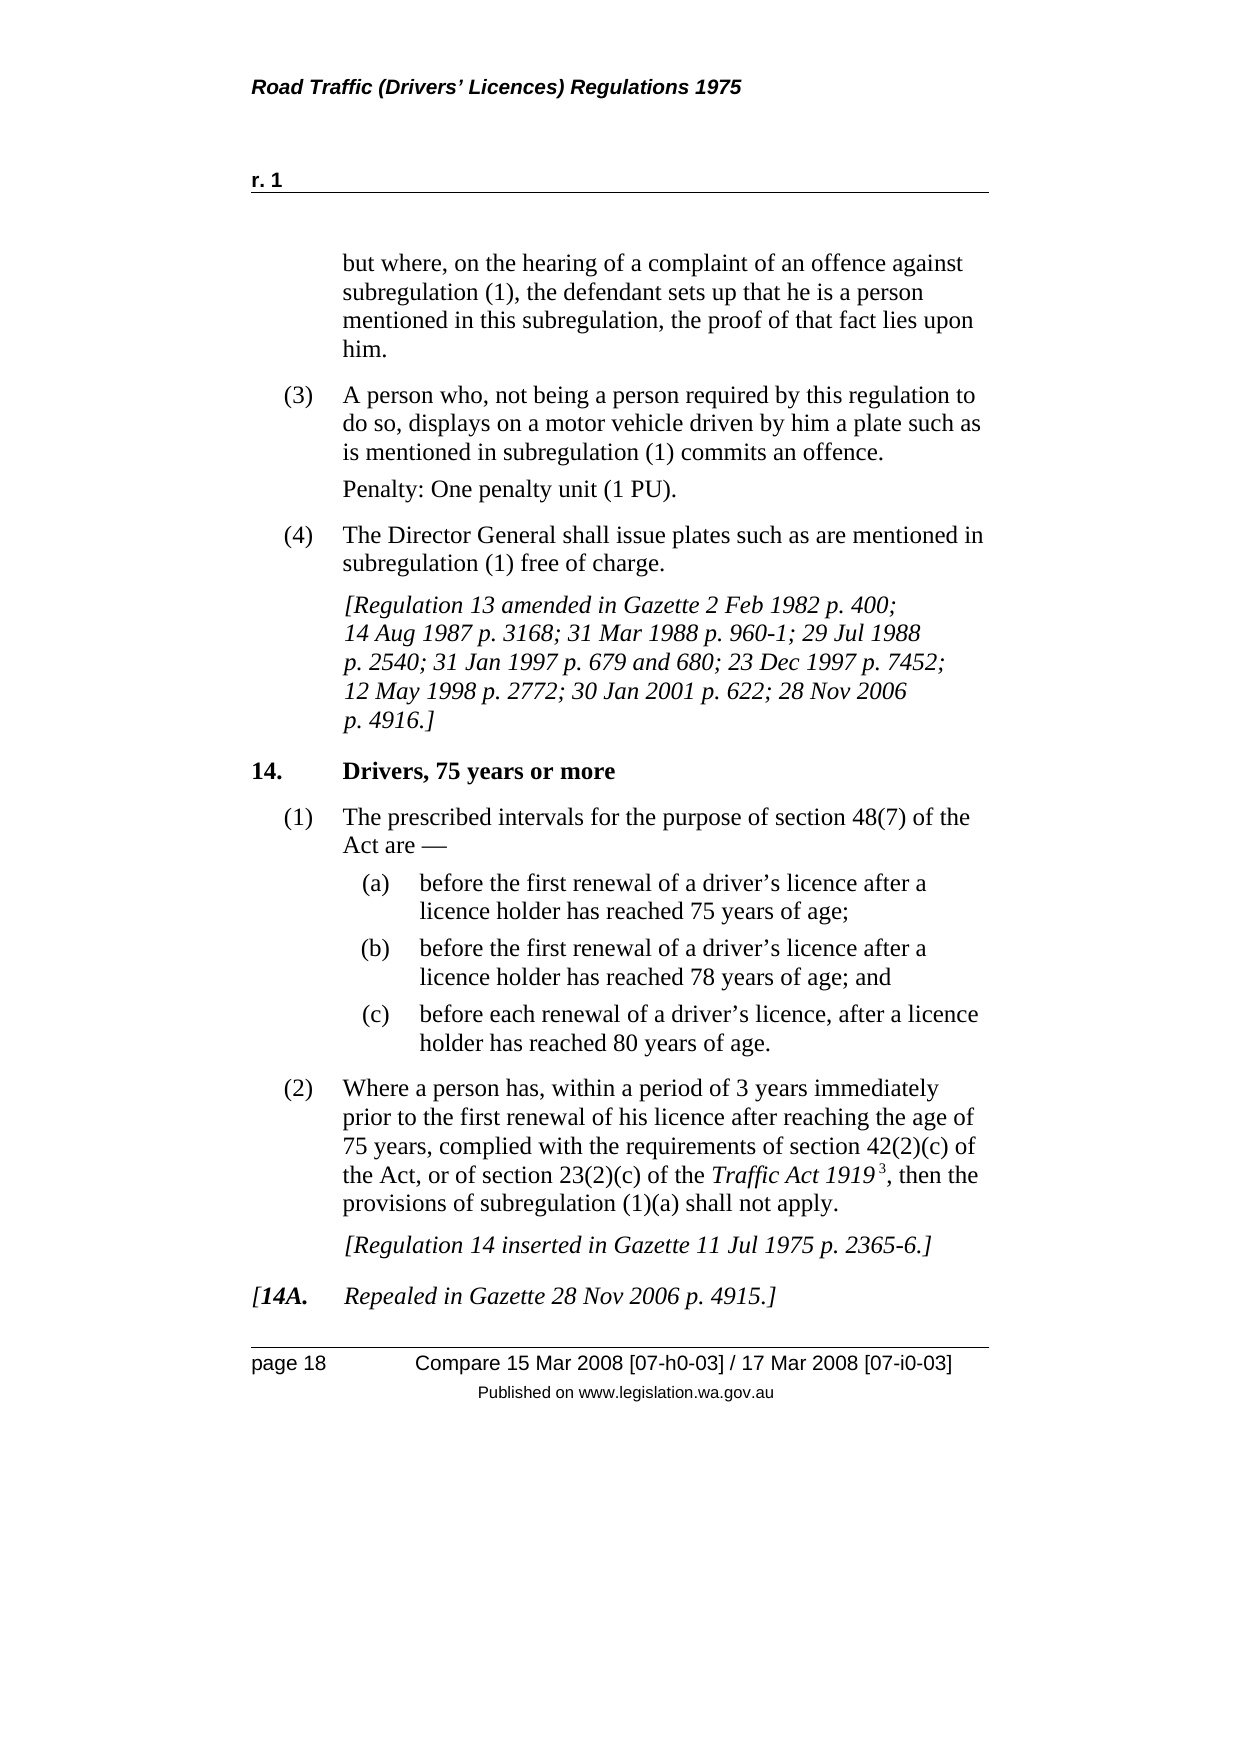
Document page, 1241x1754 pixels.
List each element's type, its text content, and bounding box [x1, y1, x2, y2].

text (b) before the first renewal of a driver’s licence after a licence holder has reached 78 years of age; and [251, 933, 989, 991]
text (1) The prescribed intervals for the purpose of section 48(7) of the Act are — [251, 802, 989, 859]
text [Regulation 13 amended in Gazette 2 Feb 1982 p. 400; 14 Aug 1987 p. 3168; 31 Mar 1988 p. 960-1; 29 Jul 1988 p. 2540; 31 Jan 1997 p. 679 and 680; 23 Dec 1997 p. 7452; 12 May 1998 p. 2772; 30 Jan 2001 p. 622; 28 Nov 2006 p. 4916.] [251, 590, 989, 733]
text (3) A person who, not being a person required by this regulation to do so, displays on a motor vehicle driven by him a plate such as is mentioned in subregulation (1) commits an offence. [251, 380, 989, 466]
text but where, on the hearing of a complaint of an offence against subregulation (1), the defendant sets up that he is a person mentioned in this subregulation, the proof of that fact lies upon him. [251, 248, 989, 363]
text Penalty: One penalty unit (1 PU). [251, 474, 989, 503]
text [Regulation 14 inserted in Gazette 11 Jul 1975 p. 2365-6.] [251, 1230, 989, 1258]
subtitle 14. Drivers, 75 years or more [251, 756, 989, 785]
text (a) before the first renewal of a driver’s licence after a licence holder has reached 75 years of age; [251, 868, 989, 925]
text (4) The Director General shall issue plates such as are mentioned in subregulation (1) free of charge. [251, 520, 989, 577]
text (c) before each renewal of a driver’s licence, after a licence holder has reached 80 years of age. [251, 999, 989, 1057]
text [14A. Repealed in Gazette 28 Nov 2006 p. 4915.] [251, 1281, 989, 1310]
text (2) Where a person has, within a period of 3 years immediately prior to the first renewal of his licence after reaching the age of 75 years, complied with the requirements of section 42(2)(c) of the Act, or of section 23(2)(c) of the Traffic Act 1919 3, then the provisions of subregulation (1)(a) shall not apply. [251, 1073, 989, 1217]
